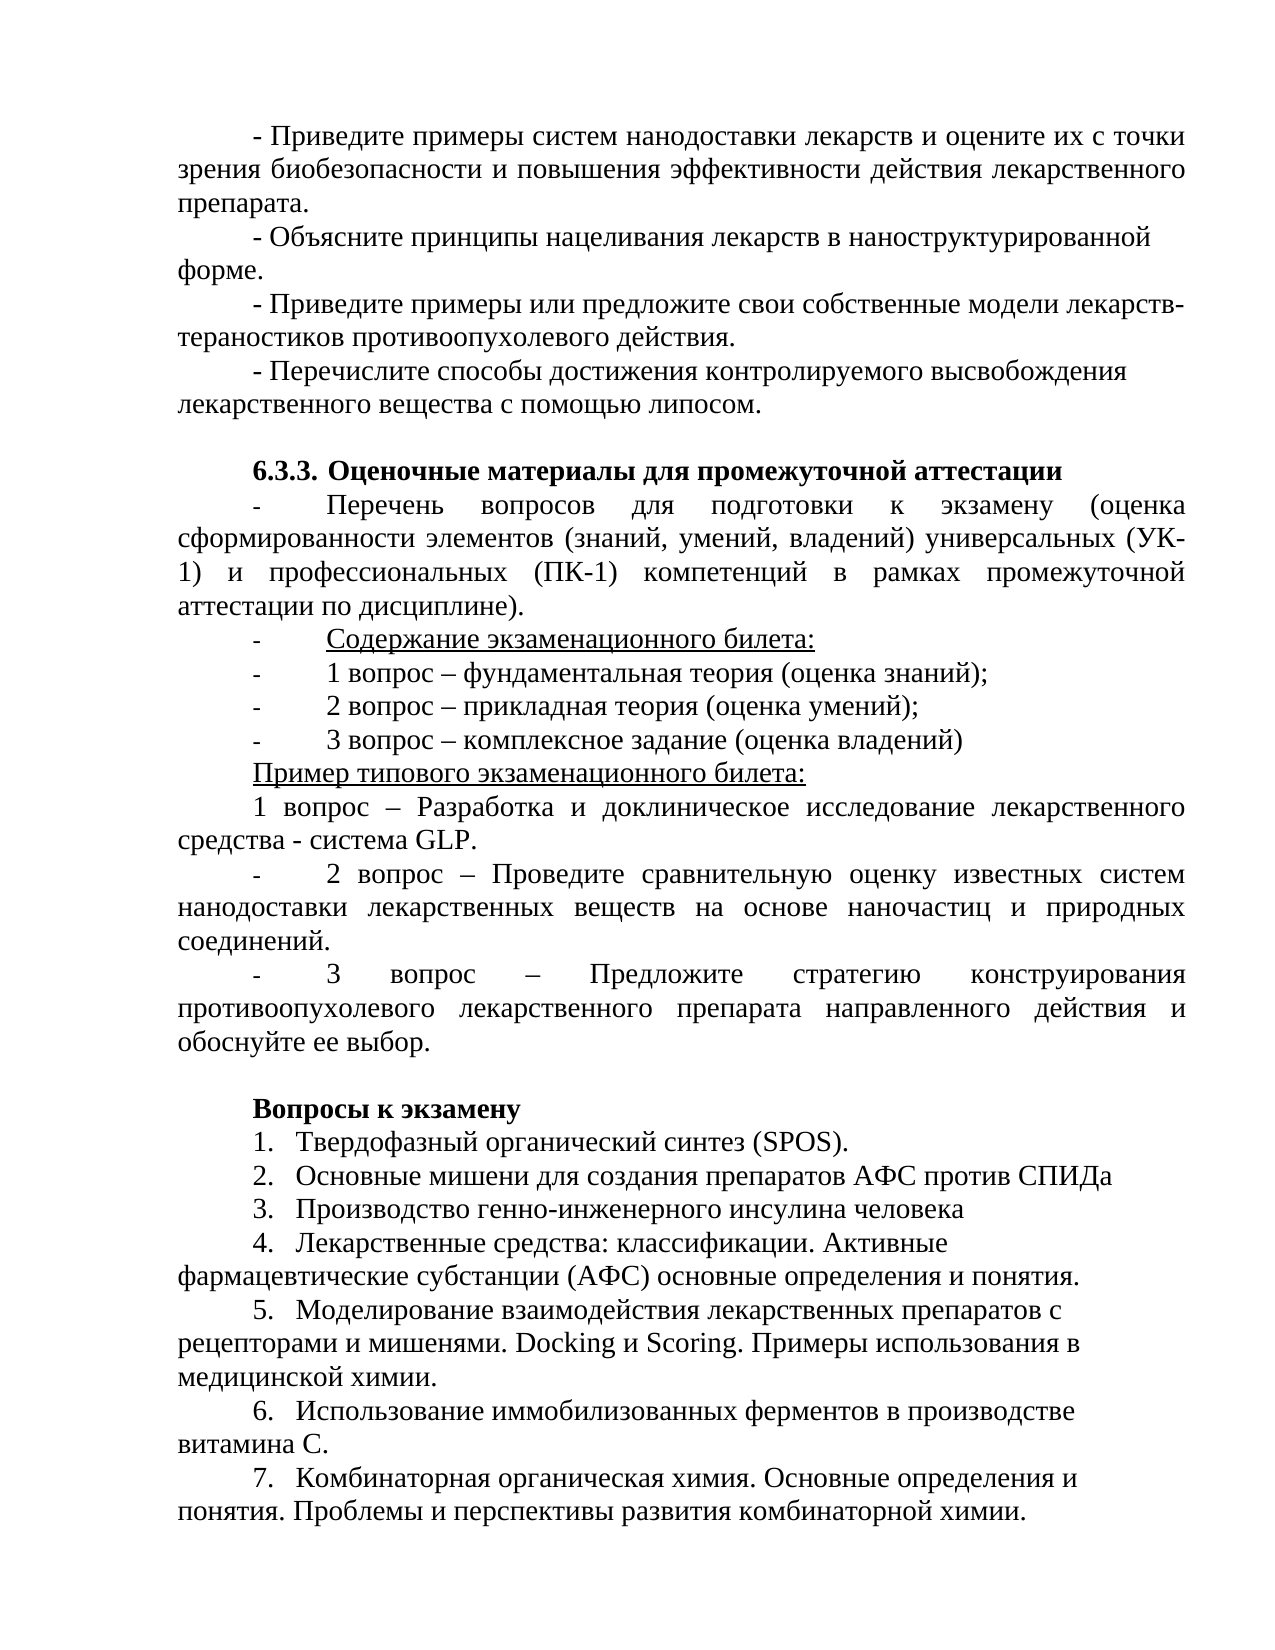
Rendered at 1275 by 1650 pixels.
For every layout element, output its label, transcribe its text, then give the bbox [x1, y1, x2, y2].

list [177, 1460, 1186, 1527]
list Твердофазный органический синтез (SPOS). [177, 1124, 1186, 1158]
text 1 вопрос – фундаментальная теория (оценка знаний); [177, 655, 1186, 688]
text Вопросы к экзамену [177, 1091, 1186, 1124]
list Производство генно-инженерного инсулина человека [177, 1191, 1186, 1225]
text - Объясните принципы нацеливания лекарств в наноструктурированной форме. [177, 219, 1186, 286]
text Перечень вопросов для подготовки к экзамену (оценка сформированности элементов (знаний, умений, владений) универсальных (УК-1) и профессиональных (ПК-1) компетенций в рамках промежуточной аттестации по дисциплине). [177, 487, 1186, 621]
list Лекарственные средства: классификации. Активные фармацевтические субстанции (АФС) основные определения и понятия. [177, 1225, 1186, 1292]
list Моделирование взаимодействия лекарственных препаратов с рецепторами и мишенями. Docking и Scoring. Примеры использования в медицинской химии. [177, 1292, 1186, 1393]
text - Перечислите способы достижения контролируемого высвобождения лекарственного вещества с помощью липосом. [177, 353, 1186, 420]
text - Приведите примеры или предложите свои собственные модели лекарств-тераностиков противоопухолевого действия. [177, 286, 1186, 353]
list Использование иммобилизованных ферментов в производстве витамина С. [177, 1393, 1186, 1460]
text Пример типового экзаменационного билета: [177, 755, 1186, 789]
list Основные мишени для создания препаратов АФС против СПИДа [177, 1158, 1186, 1191]
list Оценочные материалы для промежуточной аттестации [177, 453, 1186, 487]
text 3 вопрос – Предложите стратегию конструирования противоопухолевого лекарственного препарата направленного действия и обоснуйте ее выбор. [177, 957, 1186, 1057]
text 2 вопрос – Проведите сравнительную оценку известных систем нанодоставки лекарственных веществ на основе наночастиц и природных соединений. [177, 856, 1186, 957]
text Содержание экзаменационного билета: [177, 621, 1186, 655]
text 3 вопрос – комплексное задание (оценка владений) [177, 722, 1186, 755]
text - Приведите примеры систем нанодоставки лекарств и оцените их с точки зрения биобезопасности и повышения эффективности действия лекарственного препарата. [177, 118, 1186, 219]
text 2 вопрос – прикладная теория (оценка умений); [177, 688, 1186, 722]
text 1 вопрос – Разработка и доклиническое исследование лекарственного средства - система GLP. [177, 789, 1186, 856]
